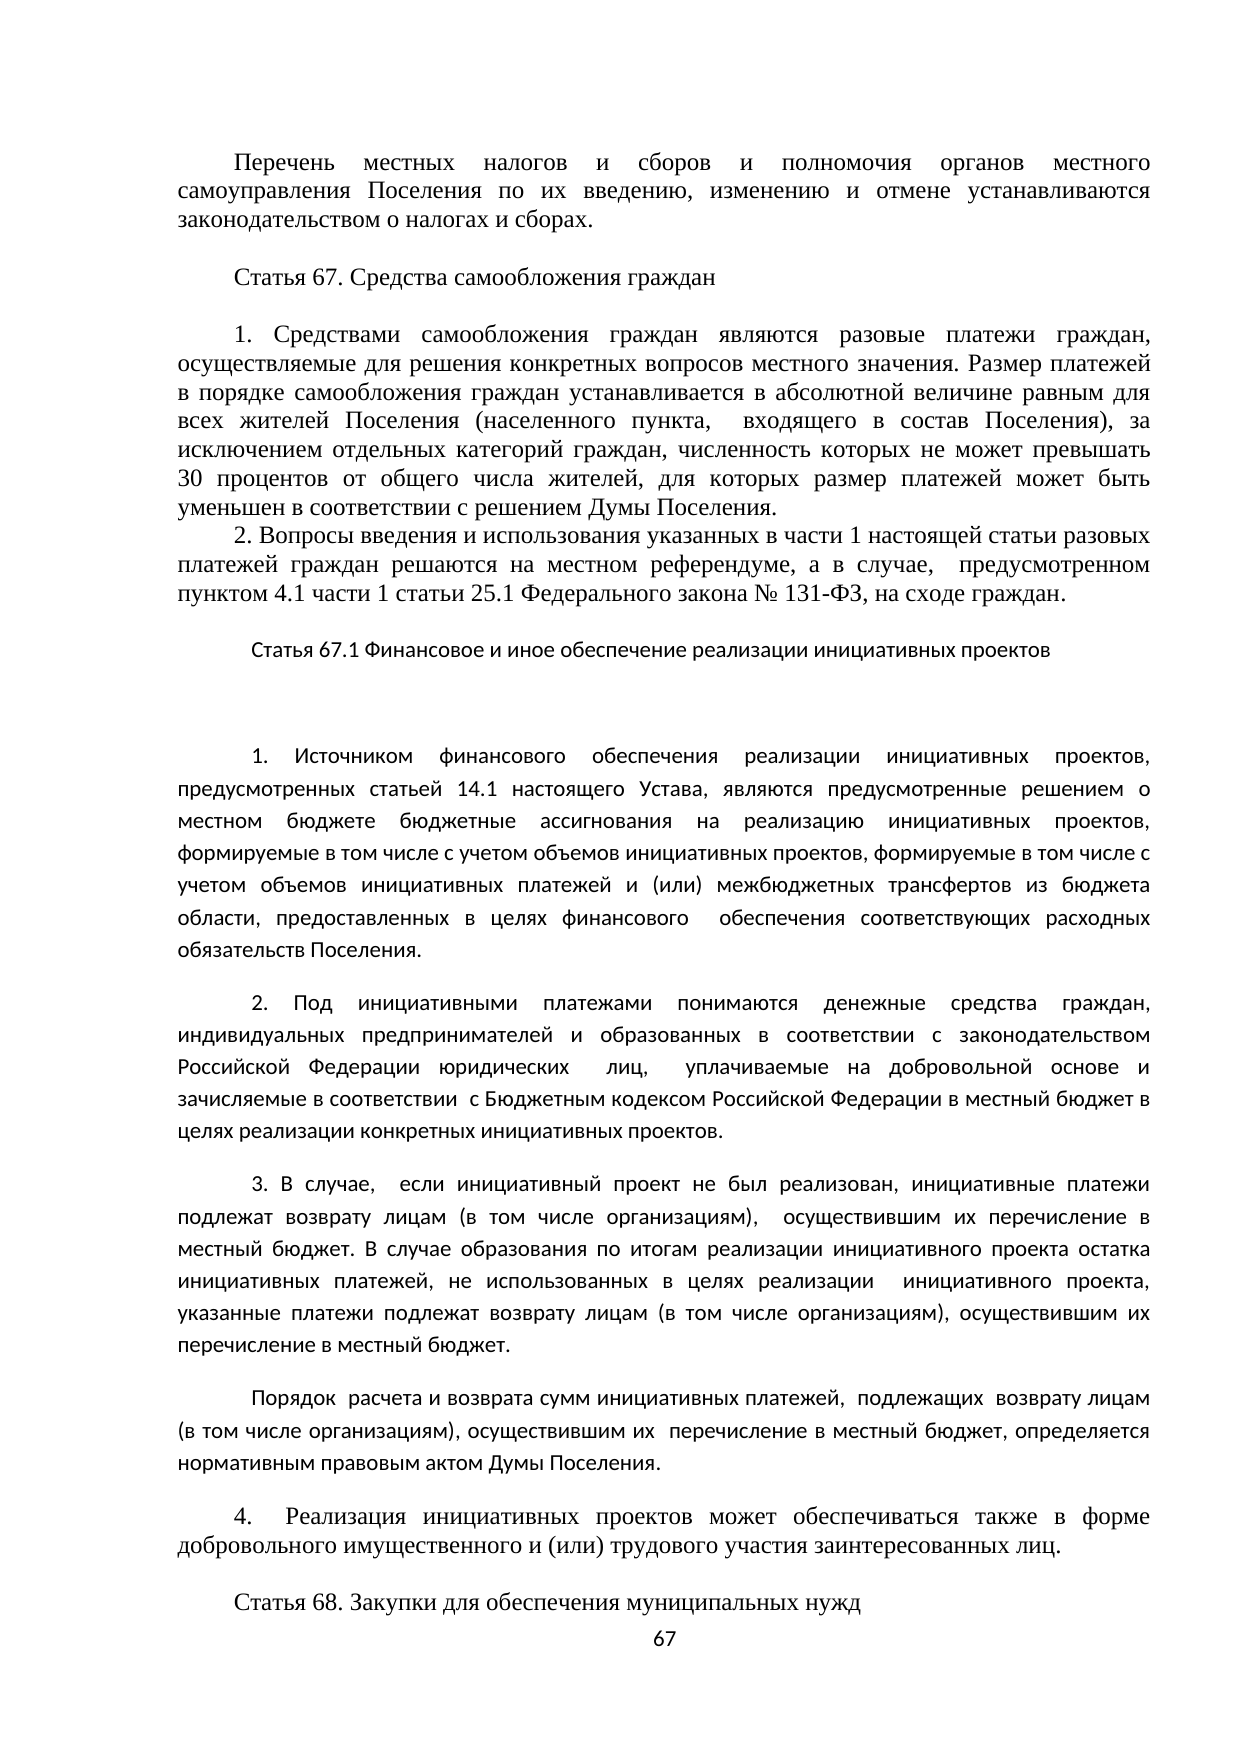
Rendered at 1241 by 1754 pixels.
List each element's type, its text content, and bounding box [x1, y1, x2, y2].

text Статья 67.1 Финансовое и иное обеспечение реализации инициативных проектов [177, 636, 1152, 664]
text 2. Вопросы введения и использования указанных в части 1 настоящей статьи разовых платежей граждан решаются на местном референдуме, а в случае, предусмотренном пунктом 4.1 части 1 статьи 25.1 Федерального закона № 131-ФЗ, на сходе граждан. [177, 521, 1152, 607]
text Статья 68. Закупки для обеспечения муниципальных нужд [177, 1587, 1152, 1616]
text 2. Под инициативными платежами понимаются денежные средства граждан, индивидуальных предпринимателей и образованных в соответствии с законодательством Российской Федерации юридических лиц, уплачиваемые на добровольной основе и зачисляемые в соответствии с Бюджетным кодексом Российской Федерации в местный бюджет в целях реализации конкретных инициативных проектов. [177, 988, 1152, 1144]
text Порядок расчета и возврата сумм инициативных платежей, подлежащих возврату лицам (в том числе организациям), осуществившим их перечисление в местный бюджет, определяется нормативным правовым актом Думы Поселения. [177, 1383, 1152, 1476]
text 4. Реализация инициативных проектов может обеспечиваться также в форме добровольного имущественного и (или) трудового участия заинтересованных лиц. [177, 1501, 1152, 1558]
text Перечень местных налогов и сборов и полномочия органов местного самоуправления Поселения по их введению, изменению и отмене устанавливаются законодательством о налогах и сборах. [177, 147, 1152, 233]
text 1. Источником финансового обеспечения реализации инициативных проектов, предусмотренных статьей 14.1 настоящего Устава, являются предусмотренные решением о местном бюджете бюджетные ассигнования на реализацию инициативных проектов, формируемые в том числе с учетом объемов инициативных проектов, формируемые в том числе с учетом объемов инициативных платежей и (или) межбюджетных трансфертов из бюджета области, предоставленных в целях финансового обеспечения соответствующих расходных обязательств Поселения. [177, 742, 1152, 963]
text 3. В случае, если инициативный проект не был реализован, инициативные платежи подлежат возврату лицам (в том числе организациям), осуществившим их перечисление в местный бюджет. В случае образования по итогам реализации инициативного проекта остатка инициативных платежей, не использованных в целях реализации инициативного проекта, указанные платежи подлежат возврату лицам (в том числе организациям), осуществившим их перечисление в местный бюджет. [177, 1169, 1152, 1358]
text 1. Средствами самообложения граждан являются разовые платежи граждан, осуществляемые для решения конкретных вопросов местного значения. Размер платежей в порядке самообложения граждан устанавливается в абсолютной величине равным для всех жителей Поселения (населенного пункта, входящего в состав Поселения), за исключением отдельных категорий граждан, численность которых не может превышать 30 процентов от общего числа жителей, для которых размер платежей может быть уменьшен в соответствии с решением Думы Поселения. [177, 319, 1152, 521]
text Статья 67. Средства самообложения граждан [177, 262, 1152, 291]
